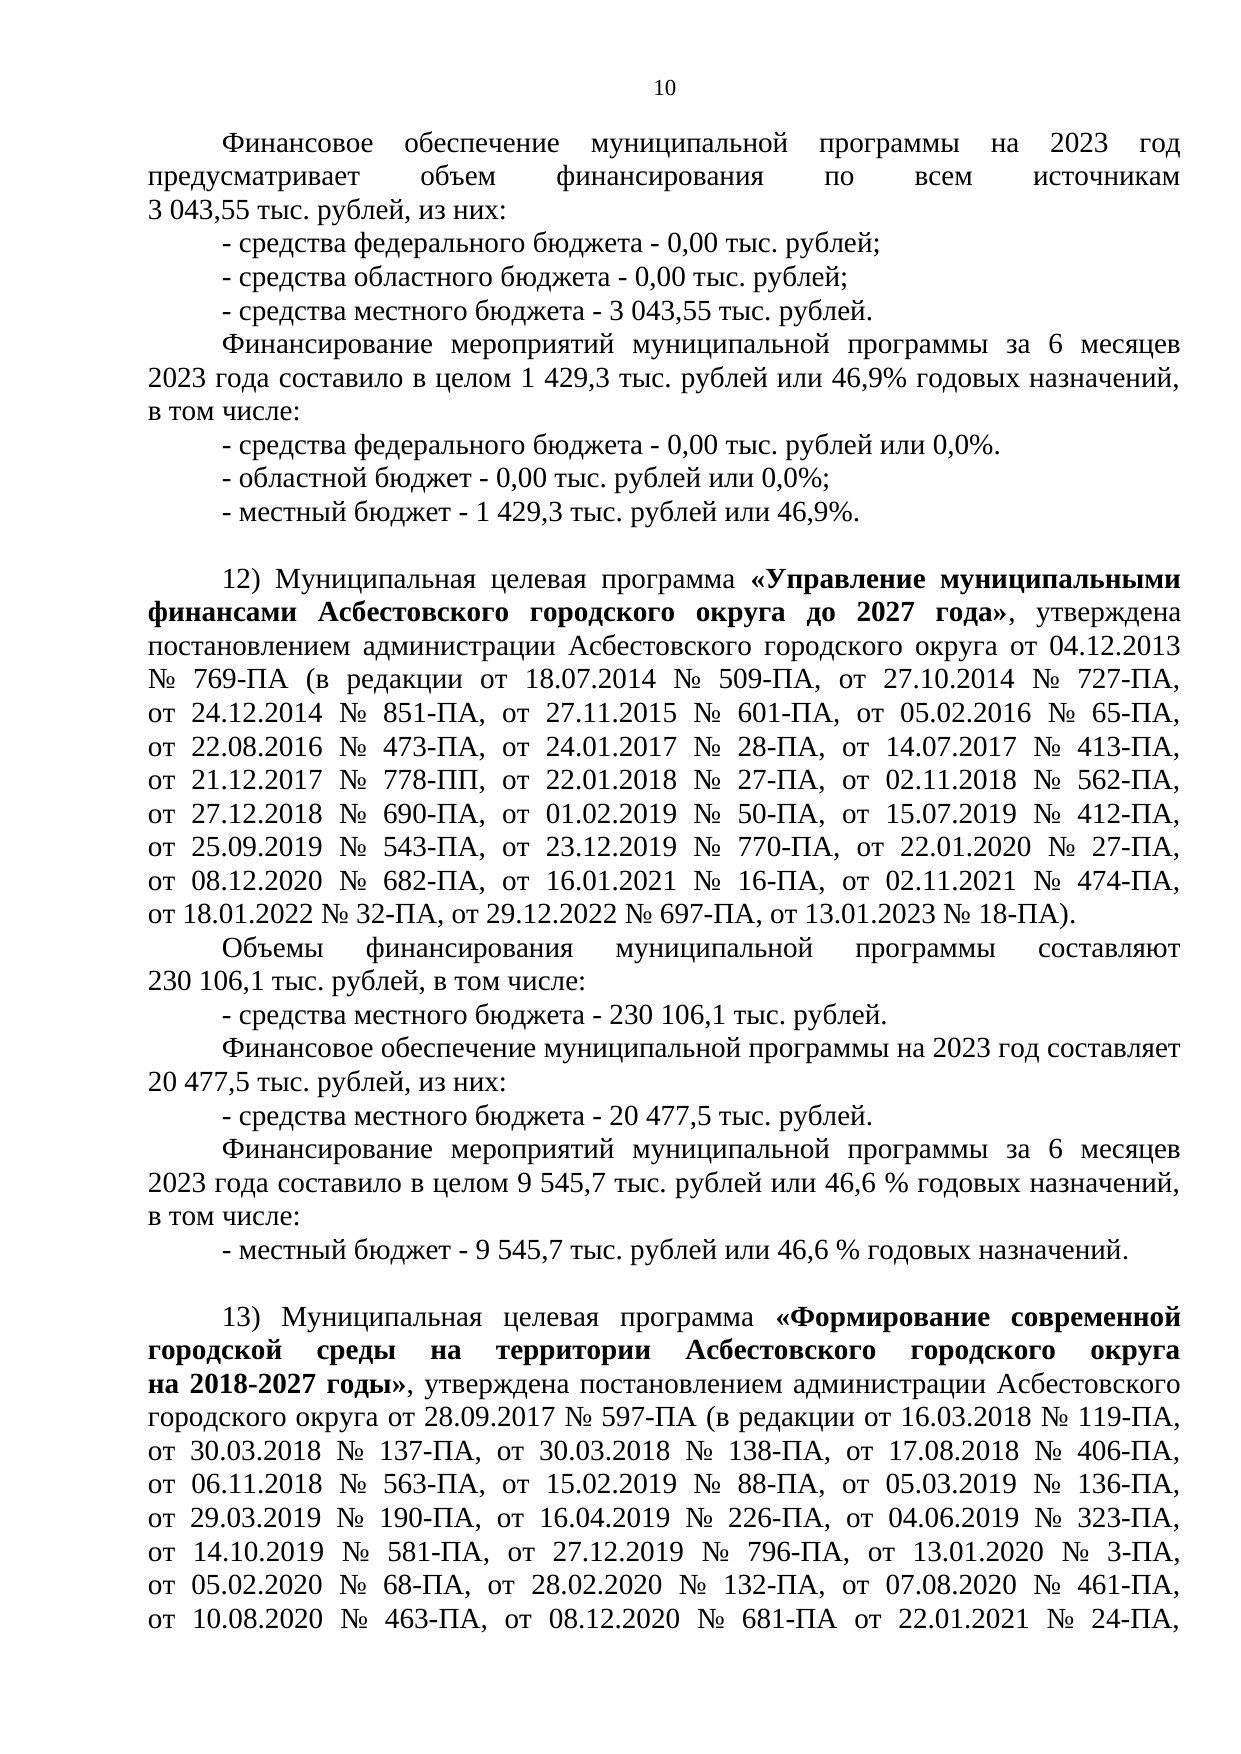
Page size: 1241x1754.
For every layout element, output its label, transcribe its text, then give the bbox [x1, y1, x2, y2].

text 12) Муниципальная целевая программа «Управление муниципальными финансами Асбестовского городского округа до 2027 года», утверждена постановлением администрации Асбестовского городского округа от 04.12.2013 № 769-ПА (в редакции от 18.07.2014 № 509-ПА, от 27.10.2014 № 727-ПА, от 24.12.2014 № 851-ПА, от 27.11.2015 № 601-ПА, от 05.02.2016 № 65-ПА, от 22.08.2016 № 473-ПА, от 24.01.2017 № 28-ПА, от 14.07.2017 № 413-ПА, от 21.12.2017 № 778-ПП, от 22.01.2018 № 27-ПА, от 02.11.2018 № 562-ПА, от 27.12.2018 № 690-ПА, от 01.02.2019 № 50-ПА, от 15.07.2019 № 412-ПА, от 25.09.2019 № 543-ПА, от 23.12.2019 № 770-ПА, от 22.01.2020 № 27-ПА, от 08.12.2020 № 682-ПА, от 16.01.2021 № 16-ПА, от 02.11.2021 № 474-ПА, от 18.01.2022 № 32-ПА, от 29.12.2022 № 697-ПА, от 13.01.2023 № 18-ПА). [148, 561, 1181, 930]
text - средства местного бюджета - 3 043,55 тыс. рублей. [148, 293, 1181, 326]
text - средства федерального бюджета - 0,00 тыс. рублей или 0,0%. [148, 427, 1181, 460]
text - областной бюджет - 0,00 тыс. рублей или 0,0%; [148, 460, 1181, 494]
text - средства местного бюджета - 20 477,5 тыс. рублей. [148, 1098, 1181, 1131]
text Финансирование мероприятий муниципальной программы за 6 месяцев 2023 года составило в целом 1 429,3 тыс. рублей или 46,9% годовых назначений, в том числе: [148, 326, 1181, 427]
text Объемы финансирования муниципальной программы составляют 230 106,1 тыс. рублей, в том числе: [148, 930, 1181, 997]
text Финансовое обеспечение муниципальной программы на 2023 год составляет 20 477,5 тыс. рублей, из них: [148, 1031, 1181, 1098]
text - средства областного бюджета - 0,00 тыс. рублей; [148, 259, 1181, 293]
text Финансовое обеспечение муниципальной программы на 2023 год предусматривает объем финансирования по всем источникам 3 043,55 тыс. рублей, из них: [148, 125, 1181, 226]
text - местный бюджет - 9 545,7 тыс. рублей или 46,6 % годовых назначений. [148, 1232, 1181, 1265]
text - местный бюджет - 1 429,3 тыс. рублей или 46,9%. [148, 494, 1181, 527]
text Финансирование мероприятий муниципальной программы за 6 месяцев 2023 года составило в целом 9 545,7 тыс. рублей или 46,6 % годовых назначений, в том числе: [148, 1131, 1181, 1232]
text - средства местного бюджета - 230 106,1 тыс. рублей. [148, 997, 1181, 1031]
text - средства федерального бюджета - 0,00 тыс. рублей; [148, 226, 1181, 259]
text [148, 1299, 1181, 1634]
